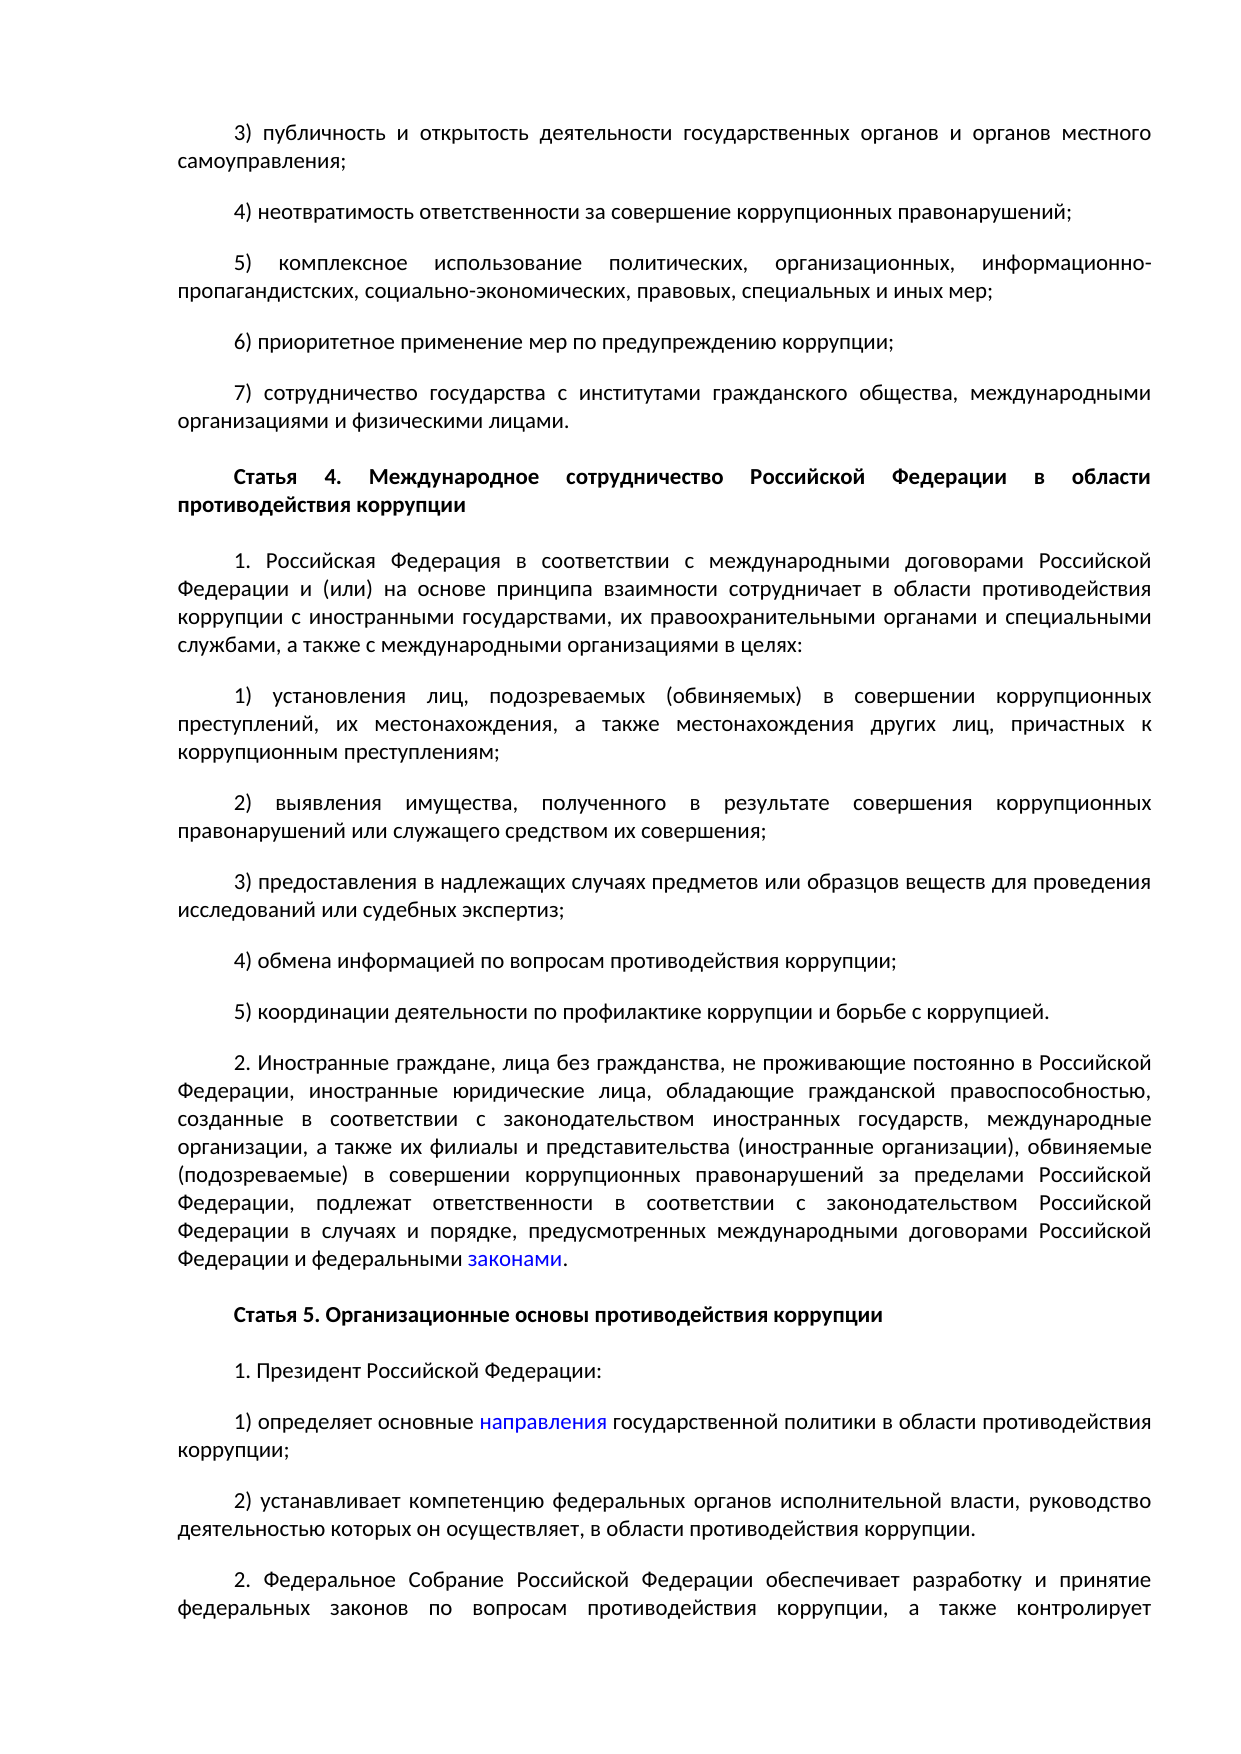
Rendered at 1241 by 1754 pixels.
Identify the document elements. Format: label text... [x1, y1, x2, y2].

text 1) установления лиц, подозреваемых (обвиняемых) в совершении коррупционных преступлений, их местонахождения, а также местонахождения других лиц, причастных к коррупционным преступлениям; [177, 681, 1152, 765]
text 1. Президент Российской Федерации: [177, 1356, 1152, 1384]
text 5) комплексное использование политических, организационных, информационно-пропагандистских, социально-экономических, правовых, специальных и иных мер; [177, 248, 1152, 304]
text 6) приоритетное применение мер по предупреждению коррупции; [177, 327, 1152, 355]
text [177, 1565, 1152, 1621]
title Статья 4. Международное сотрудничество Российской Федерации в области противодействия коррупции [177, 462, 1152, 518]
text 1. Российская Федерация в соответствии с международными договорами Российской Федерации и (или) на основе принципа взаимности сотрудничает в области противодействия коррупции с иностранными государствами, их правоохранительными органами и специальными службами, а также с международными организациями в целях: [177, 546, 1152, 658]
text 3) предоставления в надлежащих случаях предметов или образцов веществ для проведения исследований или судебных экспертиз; [177, 867, 1152, 923]
text 2. Иностранные граждане, лица без гражданства, не проживающие постоянно в Российской Федерации, иностранные юридические лица, обладающие гражданской правоспособностью, созданные в соответствии с законодательством иностранных государств, международные организации, а также их филиалы и представительства (иностранные организации), обвиняемые (подозреваемые) в совершении коррупционных правонарушений за пределами Российской Федерации, подлежат ответственности в соответствии с законодательством Российской Федерации в случаях и порядке, предусмотренных международными договорами Российской Федерации и федеральными законами. [177, 1048, 1152, 1272]
text 4) неотвратимость ответственности за совершение коррупционных правонарушений; [177, 197, 1152, 225]
text 7) сотрудничество государства с институтами гражданского общества, международными организациями и физическими лицами. [177, 378, 1152, 434]
text 2) выявления имущества, полученного в результате совершения коррупционных правонарушений или служащего средством их совершения; [177, 788, 1152, 844]
text 2) устанавливает компетенцию федеральных органов исполнительной власти, руководство деятельностью которых он осуществляет, в области противодействия коррупции. [177, 1486, 1152, 1542]
text 5) координации деятельности по профилактике коррупции и борьбе с коррупцией. [177, 997, 1152, 1025]
title Статья 5. Организационные основы противодействия коррупции [177, 1300, 1152, 1328]
text 1) определяет основные направления государственной политики в области противодействия коррупции; [177, 1407, 1152, 1463]
text 3) публичность и открытость деятельности государственных органов и органов местного самоуправления; [177, 118, 1152, 174]
text 4) обмена информацией по вопросам противодействия коррупции; [177, 946, 1152, 974]
